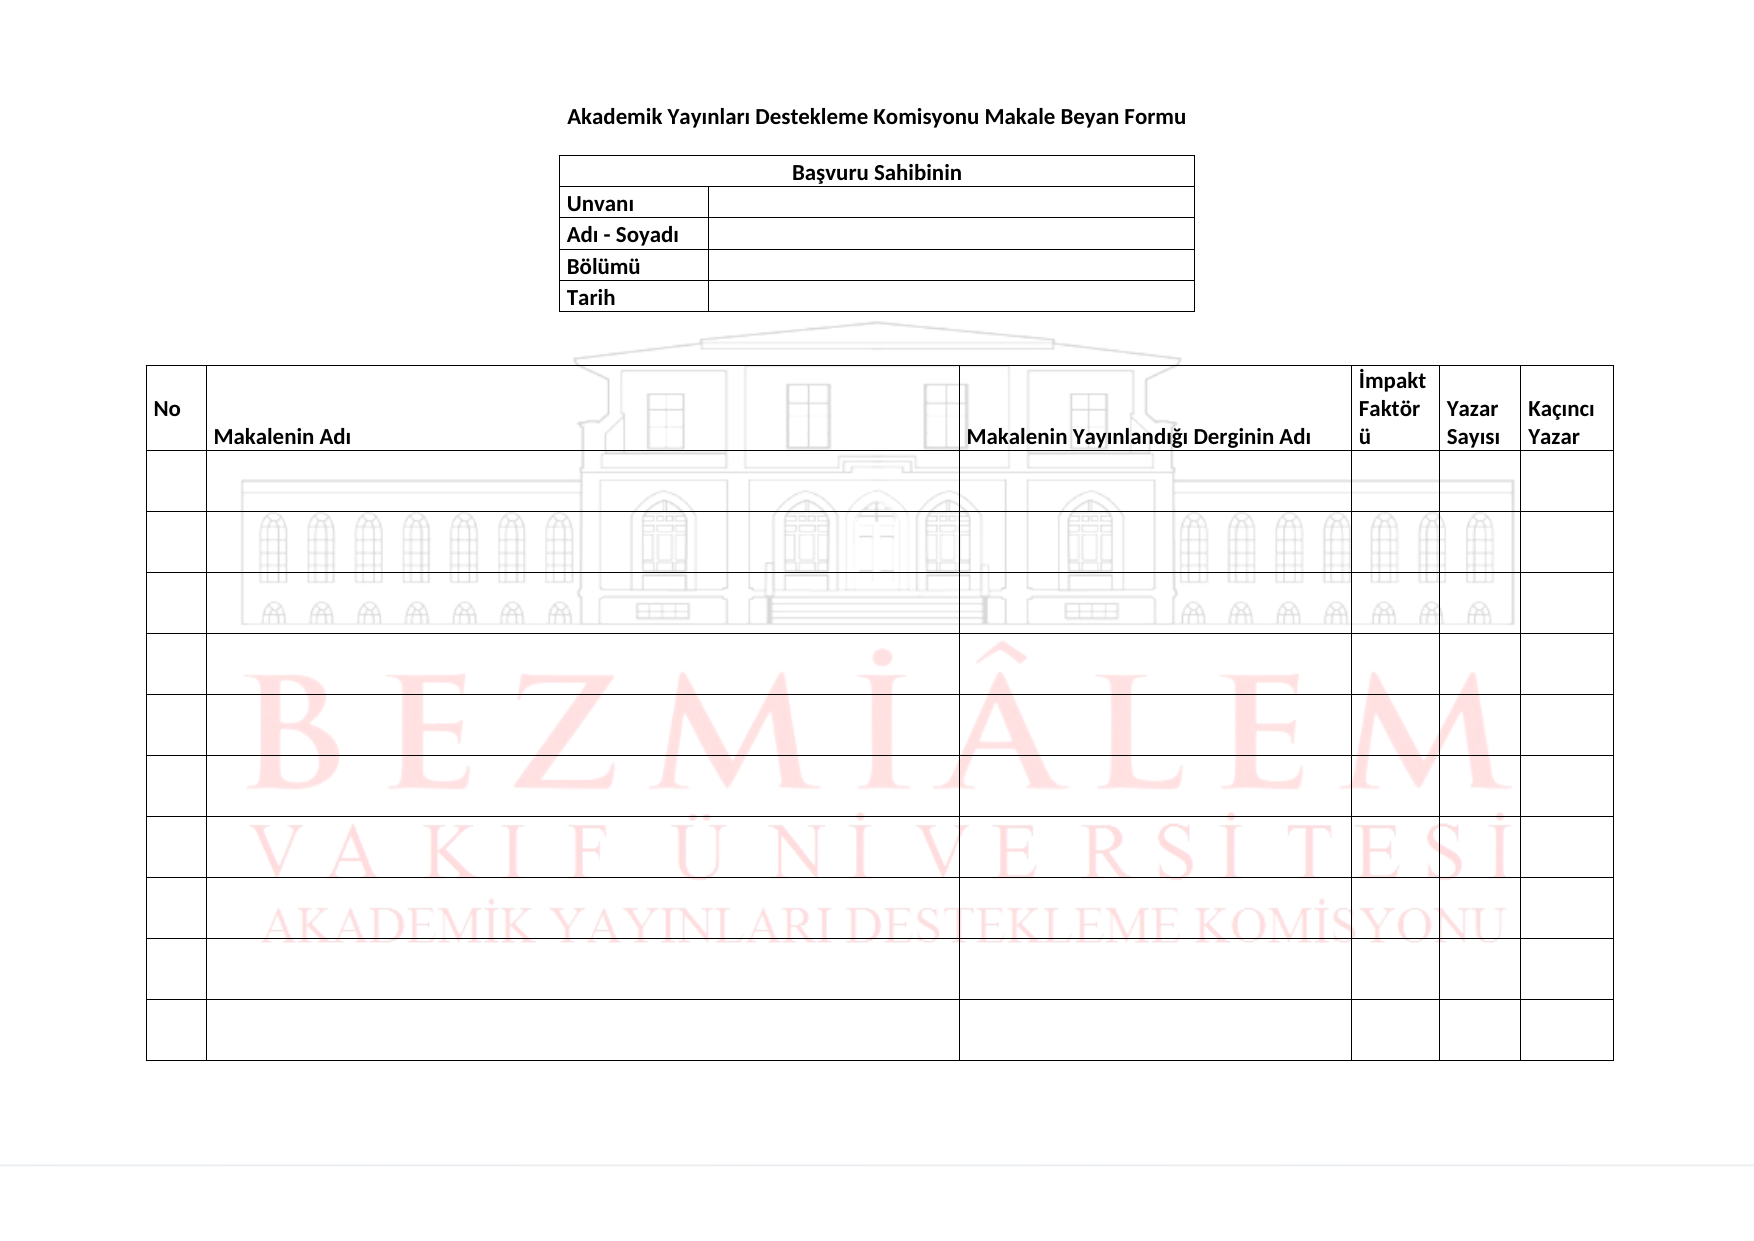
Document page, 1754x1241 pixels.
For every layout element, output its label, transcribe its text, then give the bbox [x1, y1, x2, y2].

table_cell [207, 634, 959, 694]
table_cell [1440, 1000, 1520, 1059]
table_cell [1440, 695, 1520, 755]
table_cell [1352, 634, 1439, 694]
table_cell [207, 573, 959, 633]
table_cell [1521, 756, 1613, 816]
table_cell [1521, 1000, 1613, 1059]
table_cell [1521, 817, 1613, 877]
table_cell [1440, 756, 1520, 816]
table_cell Adı - Soyadı [560, 218, 708, 248]
table_header Kaçıncı Yazar [1521, 366, 1613, 450]
table_cell [960, 939, 1351, 999]
table_cell [147, 451, 206, 511]
table_cell [960, 634, 1351, 694]
table_cell [1440, 451, 1520, 511]
table_cell [207, 878, 959, 938]
table_cell [960, 573, 1351, 633]
table_cell [147, 573, 206, 633]
table_cell [1352, 1000, 1439, 1059]
table_cell [709, 250, 1194, 280]
table_cell [960, 817, 1351, 877]
table_cell [709, 281, 1194, 311]
table_cell [207, 756, 959, 816]
table_cell [1521, 512, 1613, 572]
table_cell [207, 1000, 959, 1059]
table_header Yazar Sayısı [1440, 366, 1520, 450]
table_cell [1521, 573, 1613, 633]
table_cell Unvanı [560, 187, 708, 217]
table_cell [147, 939, 206, 999]
table_cell [207, 817, 959, 877]
table_cell [207, 695, 959, 755]
table_cell [1521, 634, 1613, 694]
table_cell [1352, 939, 1439, 999]
table_cell [147, 634, 206, 694]
table_cell [1352, 451, 1439, 511]
table_cell [960, 1000, 1351, 1059]
table_cell [147, 1000, 206, 1059]
table_cell [207, 939, 959, 999]
table_header Makalenin Adı [207, 366, 959, 450]
table_cell [1352, 573, 1439, 633]
table_cell [960, 512, 1351, 572]
table_cell [1521, 695, 1613, 755]
table_cell [207, 512, 959, 572]
table_cell [709, 218, 1194, 248]
table_cell [1521, 939, 1613, 999]
table_cell [1352, 878, 1439, 938]
table_header Başvuru Sahibinin [560, 156, 1194, 186]
table_cell [1440, 878, 1520, 938]
table_cell Bölümü [560, 250, 708, 280]
table_header Makalenin Yayınlandığı Derginin Adı [960, 366, 1351, 450]
table_cell [1440, 939, 1520, 999]
table_cell [960, 451, 1351, 511]
table_cell [1440, 634, 1520, 694]
table_cell [1440, 512, 1520, 572]
table_cell [1440, 573, 1520, 633]
table_cell [1352, 695, 1439, 755]
table_cell [1521, 878, 1613, 938]
table_header İmpakt Faktörü [1352, 366, 1439, 450]
text Akademik Yayınları Destekleme Komisyonu Makale Beyan Formu [148, 102, 1606, 130]
table_cell [709, 187, 1194, 217]
table_cell [960, 878, 1351, 938]
table_cell [147, 878, 206, 938]
table_header No [147, 366, 206, 450]
table_cell Tarih [560, 281, 708, 311]
table_cell [147, 512, 206, 572]
table_cell [147, 756, 206, 816]
table_cell [960, 695, 1351, 755]
table_cell [1352, 756, 1439, 816]
table_cell [960, 756, 1351, 816]
table_cell [147, 817, 206, 877]
table_cell [1440, 817, 1520, 877]
table_cell [1352, 512, 1439, 572]
table_cell [1352, 817, 1439, 877]
table_cell [207, 451, 959, 511]
table_cell [147, 695, 206, 755]
table_cell [1521, 451, 1613, 511]
